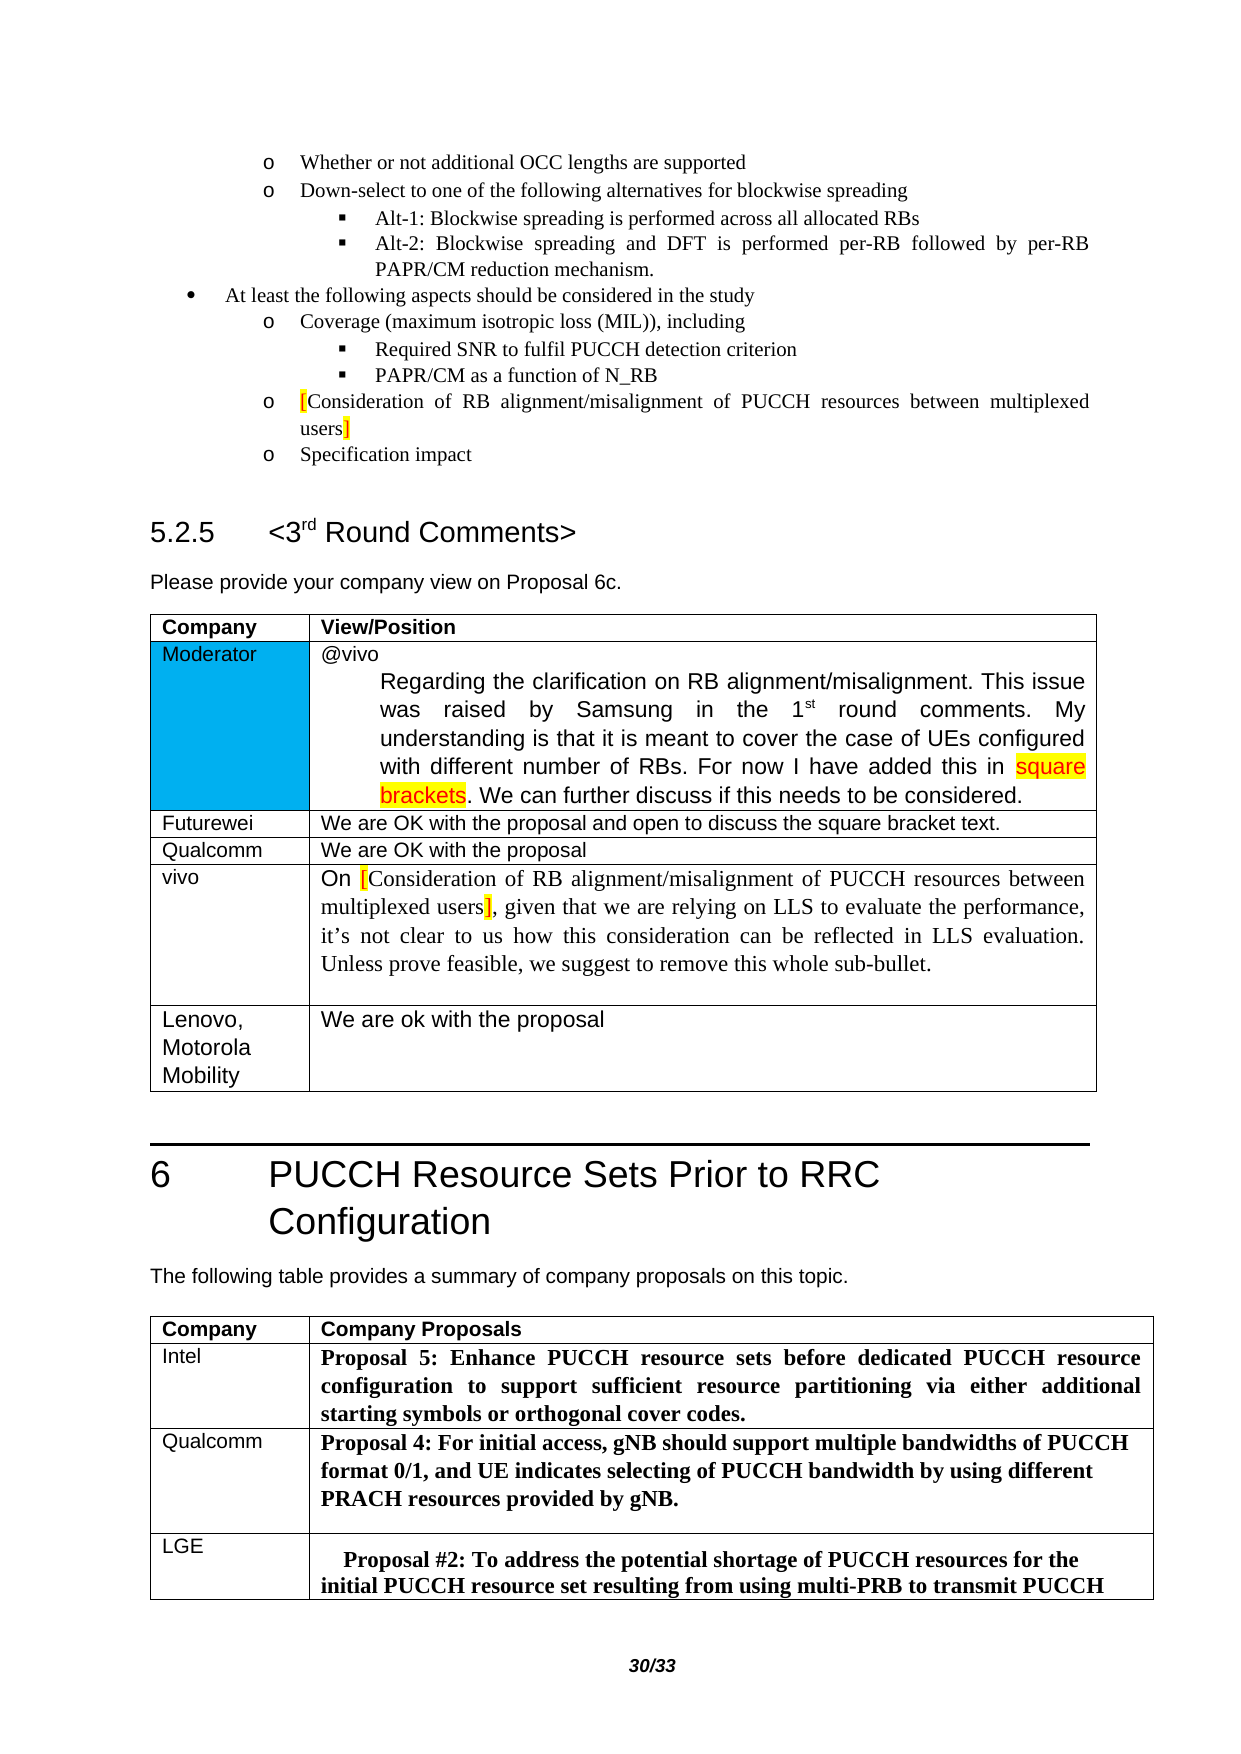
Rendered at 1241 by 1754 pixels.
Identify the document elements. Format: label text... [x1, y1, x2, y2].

table_cell Moderator [151, 642, 309, 810]
table_cell Intel [151, 1344, 309, 1427]
table_cell Proposal 5: Enhance PUCCH resource sets before dedicated PUCCH resource configuration to support sufficient resource partitioning via either additional starting symbols or orthogonal cover codes. [310, 1344, 1153, 1427]
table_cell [310, 1534, 1153, 1599]
table_header Company [151, 1317, 309, 1343]
table_header View/Position [310, 615, 1096, 641]
table_cell We are OK with the proposal and open to discuss the square bracket text. [310, 811, 1096, 837]
list At least the following aspects should be considered in the study [187, 283, 1090, 307]
list Specification impact [262, 442, 1090, 468]
table_cell vivo [151, 865, 309, 1004]
subtitle 6 PUCCH Resource Sets Prior to RRC Configuration [150, 1146, 1090, 1242]
table_header Company Proposals [310, 1317, 1153, 1343]
subtitle 5.2.5 <3rd Round Comments> [150, 515, 1090, 548]
table_cell @vivo Regarding the clarification on RB alignment/misalignment. This issue was raised by Samsung in the 1st round comments. My understanding is that it is meant to cover the case of UEs configured with different number of RBs. For now I have added this in square brackets. We can further discuss if this needs to be considered. [310, 642, 1096, 810]
table_cell Proposal 4: For initial access, gNB should support multiple bandwidths of PUCCH format 0/1, and UE indicates selecting of PUCCH bandwidth by using different PRACH resources provided by gNB. [310, 1429, 1153, 1533]
table_cell LGE [151, 1534, 309, 1599]
list [Consideration of RB alignment/misalignment of PUCCH resources between multiplexed users] [262, 389, 1090, 440]
text The following table provides a summary of company proposals on this topic. [150, 1264, 1090, 1288]
list PAPR/CM as a function of N_RB [337, 363, 1090, 387]
table_cell Qualcomm [151, 838, 309, 864]
table_cell Qualcomm [151, 1429, 309, 1533]
table_cell Lenovo, Motorola Mobility [151, 1006, 309, 1091]
table_cell Futurewei [151, 811, 309, 837]
list Down-select to one of the following alternatives for blockwise spreading [262, 178, 1090, 203]
text Please provide your company view on Proposal 6c. [150, 569, 1090, 593]
list Coverage (maximum isotropic loss (MIL)), including [262, 309, 1090, 335]
table_header Company [151, 615, 309, 641]
list Required SNR to fulfil PUCCH detection criterion [337, 337, 1090, 361]
list Alt-1: Blockwise spreading is performed across all allocated RBs [337, 205, 1090, 229]
table_cell We are OK with the proposal [310, 838, 1096, 864]
table_cell On [Consideration of RB alignment/misalignment of PUCCH resources between multiplexed users], given that we are relying on LLS to evaluate the performance, it’s not clear to us how this consideration can be reflected in LLS evaluation. Unless prove feasible, we suggest to remove this whole sub-bullet. [310, 865, 1096, 1004]
list Alt-2: Blockwise spreading and DFT is performed per-RB followed by per-RB PAPR/CM reduction mechanism. [337, 231, 1090, 281]
list Whether or not additional OCC lengths are supported [262, 150, 1090, 176]
table_cell We are ok with the proposal [310, 1006, 1096, 1091]
